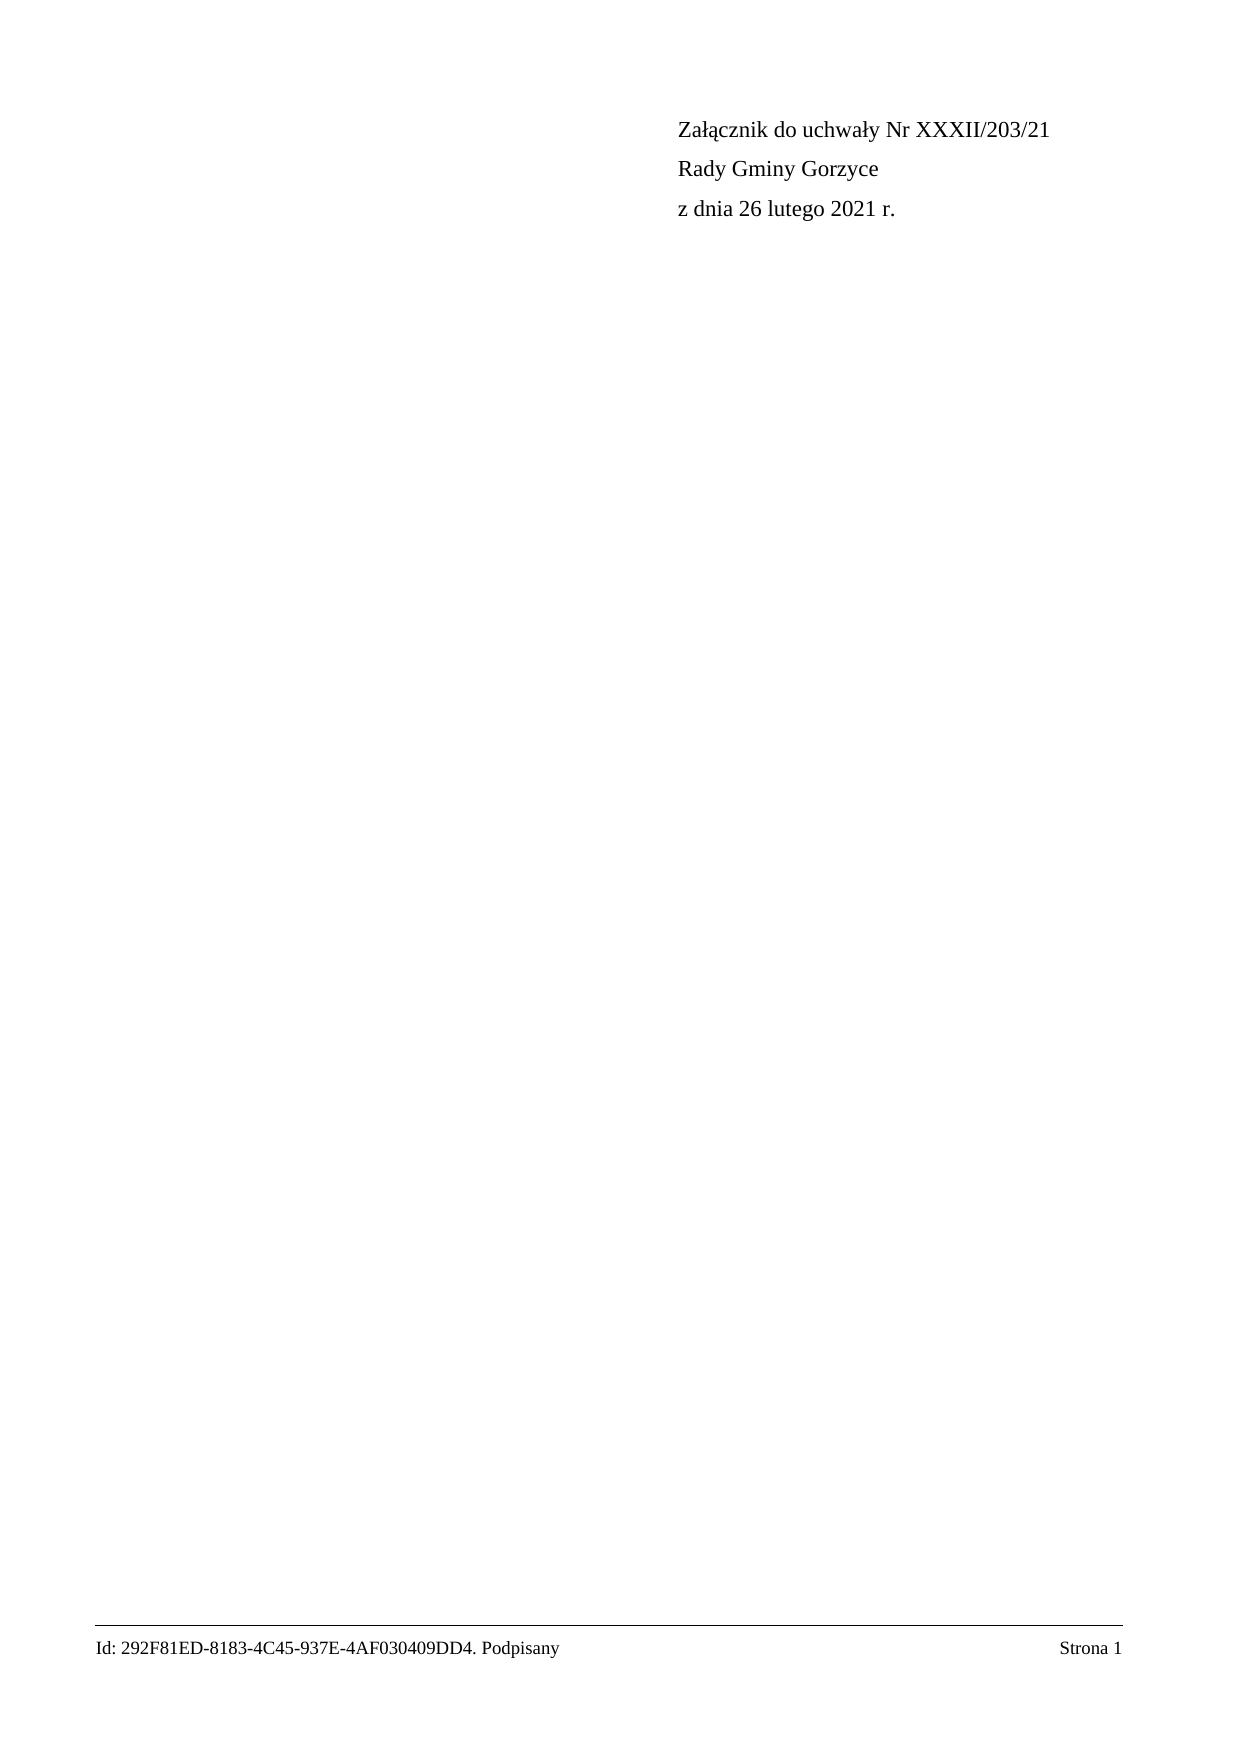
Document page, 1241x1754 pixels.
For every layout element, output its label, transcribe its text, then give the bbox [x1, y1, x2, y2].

text Załącznik do uchwały Nr XXXII/203/21 Rady Gminy Gorzyce z dnia 26 lutego 2021 r. [678, 116, 1134, 221]
